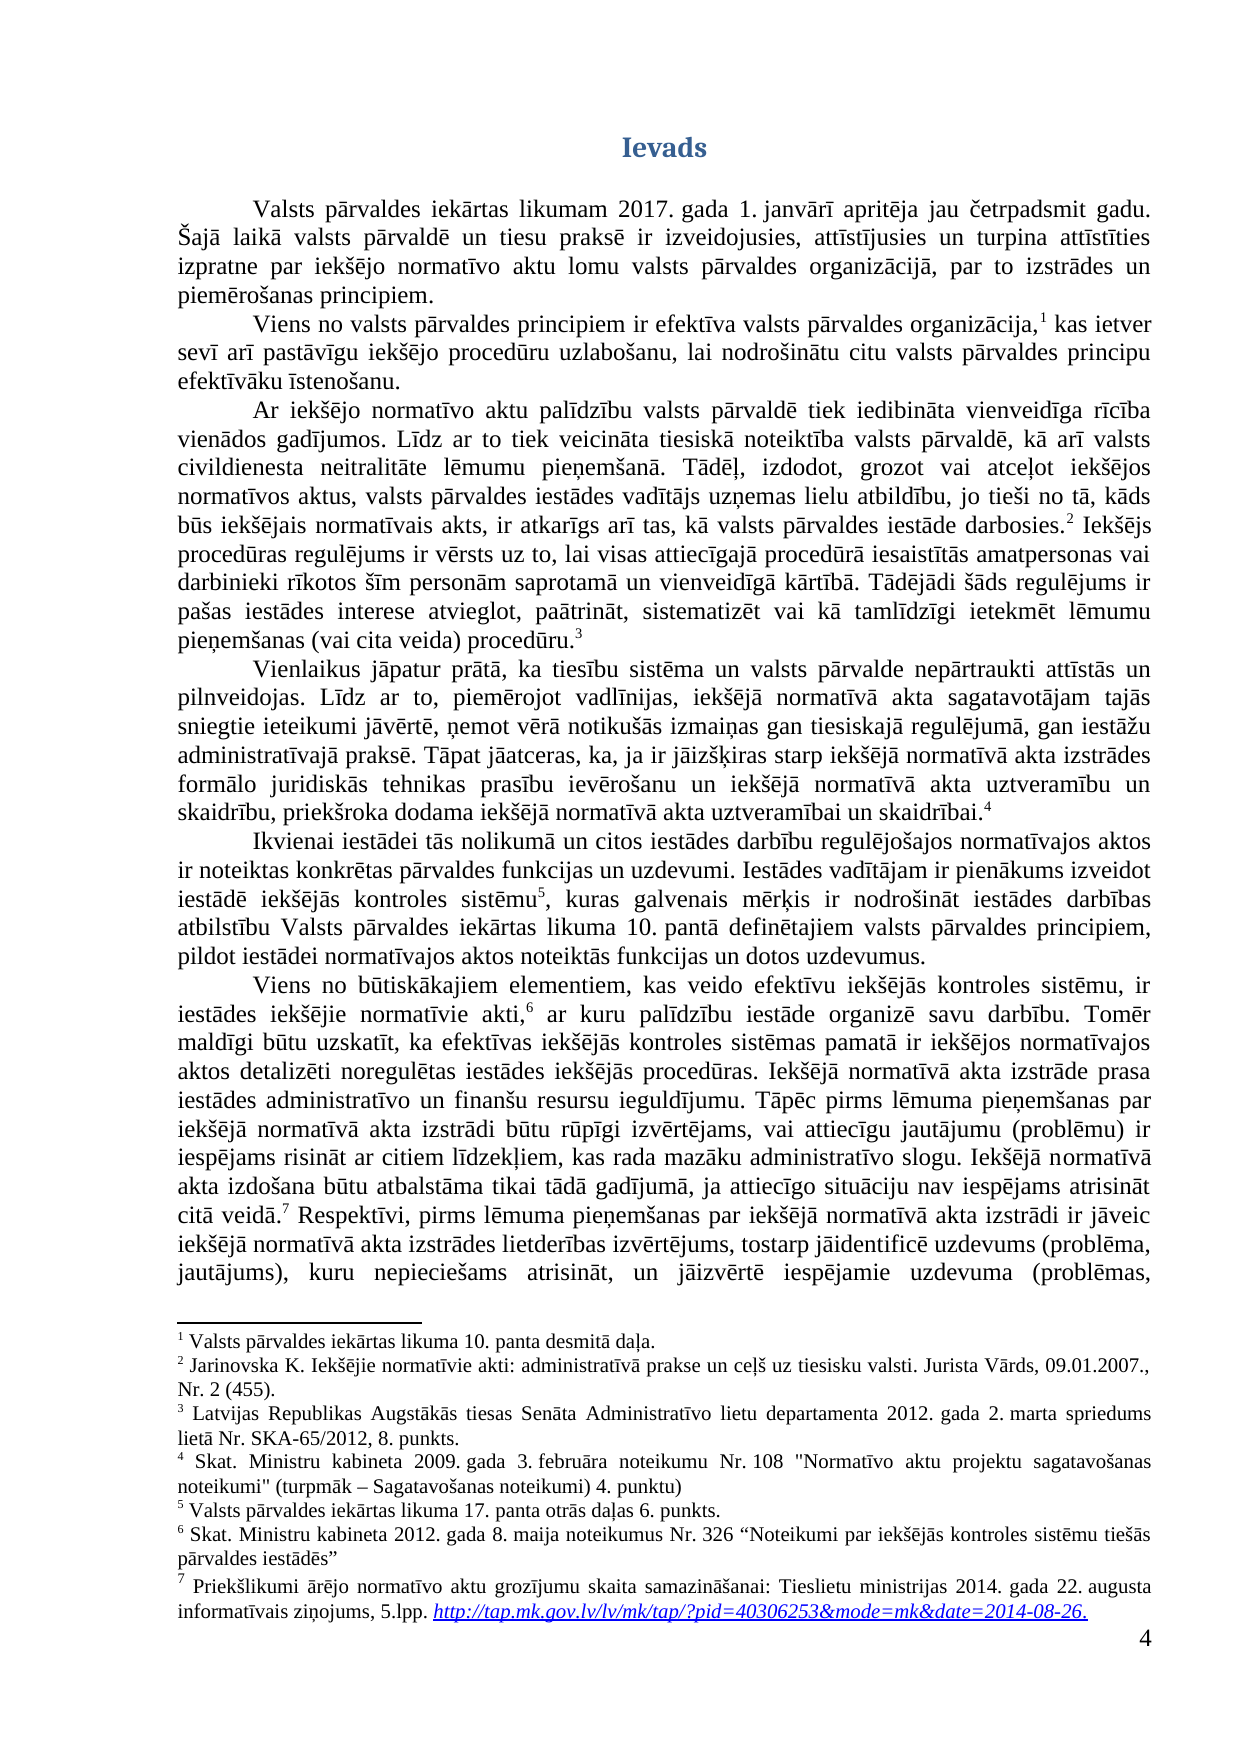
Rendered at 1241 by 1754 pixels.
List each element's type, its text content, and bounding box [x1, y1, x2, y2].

text Ikvienai iestādei tās nolikumā un citos iestādes darbību regulējošajos normatīvajos aktos ir noteiktas konkrētas pārvaldes funkcijas un uzdevumi. Iestādes vadītājam ir pienākums izveidot iestādē iekšējās kontroles sistēmu, kuras galvenais mērķis ir nodrošināt iestādes darbības atbilstību Valsts pārvaldes iekārtas likuma 10. pantā definētajiem valsts pārvaldes principiem, pildot iestādei normatīvajos aktos noteiktās funkcijas un dotos uzdevumus. [177, 826, 1152, 970]
subtitle Ievads [177, 131, 1152, 165]
text Vienlaikus jāpatur prātā, ka tiesību sistēma un valsts pārvalde nepārtraukti attīstās un pilnveidojas. Līdz ar to, piemērojot vadlīnijas, iekšējā normatīvā akta sagatavotājam tajās sniegtie ieteikumi jāvērtē, ņemot vērā notikušās izmaiņas gan tiesiskajā regulējumā, gan iestāžu administratīvajā praksē. Tāpat jāatceras, ka, ja ir jāizšķiras starp iekšējā normatīvā akta izstrādes formālo juridiskās tehnikas prasību ievērošanu un iekšējā normatīvā akta uztveramību un skaidrību, priekšroka dodama iekšējā normatīvā akta uztveramībai un skaidrībai. [177, 654, 1152, 826]
text Ar iekšējo normatīvo aktu palīdzību valsts pārvaldē tiek iedibināta vienveidīga rīcība vienādos gadījumos. Līdz ar to tiek veicināta tiesiskā noteiktība valsts pārvaldē, kā arī valsts civildienesta neitralitāte lēmumu pieņemšanā. Tādēļ, izdodot, grozot vai atceļot iekšējos normatīvos aktus, valsts pārvaldes iestādes vadītājs uzņemas lielu atbildību, jo tieši no tā, kāds būs iekšējais normatīvais akts, ir atkarīgs arī tas, kā valsts pārvaldes iestāde darbosies. Iekšējs procedūras regulējums ir vērsts uz to, lai visas attiecīgajā procedūrā iesaistītās amatpersonas vai darbinieki rīkotos šīm personām saprotamā un vienveidīgā kārtībā. Tādējādi šāds regulējums ir pašas iestādes interese atvieglot, paātrināt, sistematizēt vai kā tamlīdzīgi ietekmēt lēmumu pieņemšanas (vai cita veida) procedūru. [177, 395, 1152, 654]
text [177, 970, 1152, 1286]
text Valsts pārvaldes iekārtas likumam 2017. gada 1. janvārī apritēja jau četrpadsmit gadu. Šajā laikā valsts pārvaldē un tiesu praksē ir izveidojusies, attīstījusies un turpina attīstīties izpratne par iekšējo normatīvo aktu lomu valsts pārvaldes organizācijā, par to izstrādes un piemērošanas principiem. [177, 194, 1152, 309]
text Viens no valsts pārvaldes principiem ir efektīva valsts pārvaldes organizācija, kas ietver sevī arī pastāvīgu iekšējo procedūru uzlabošanu, lai nodrošinātu citu valsts pārvaldes principu efektīvāku īstenošanu. [177, 309, 1152, 395]
